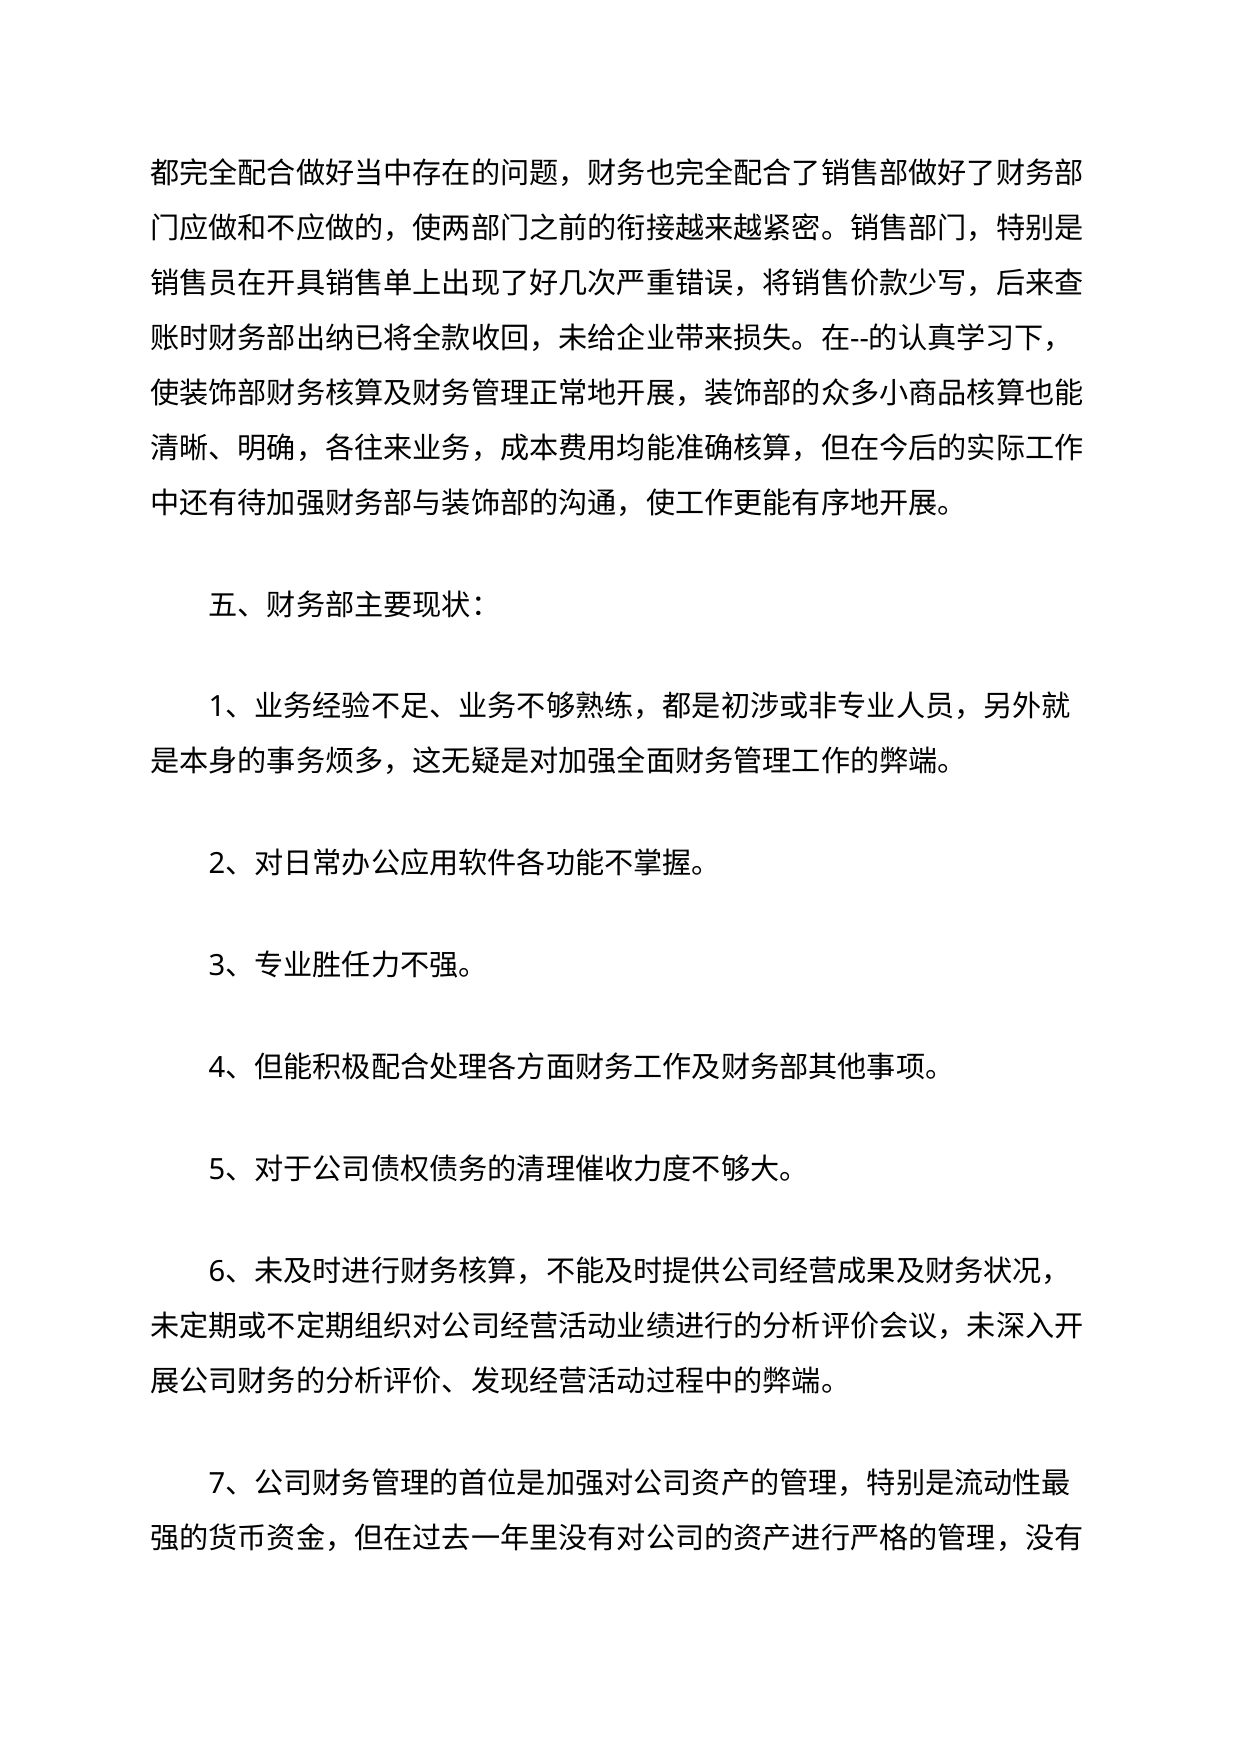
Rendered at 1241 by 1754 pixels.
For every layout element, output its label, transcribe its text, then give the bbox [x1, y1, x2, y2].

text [150, 150, 1090, 522]
text 6、未及时进行财务核算，不能及时提供公司经营成果及财务状况，未定期或不定期组织对公司经营活动业绩进行的分析评价会议，未深入开展公司财务的分析评价、发现经营活动过程中的弊端。 [150, 1248, 1090, 1400]
text 2、对日常办公应用软件各功能不掌握。 [150, 840, 1090, 882]
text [150, 1459, 1090, 1557]
text 4、但能积极配合处理各方面财务工作及财务部其他事项。 [150, 1044, 1090, 1086]
text 1、业务经验不足、业务不够熟练，都是初涉或非专业人员，另外就是本身的事务烦多，这无疑是对加强全面财务管理工作的弊端。 [150, 683, 1090, 780]
text 五、财务部主要现状： [150, 581, 1090, 623]
text 3、专业胜任力不强。 [150, 942, 1090, 984]
text 5、对于公司债权债务的清理催收力度不够大。 [150, 1146, 1090, 1188]
